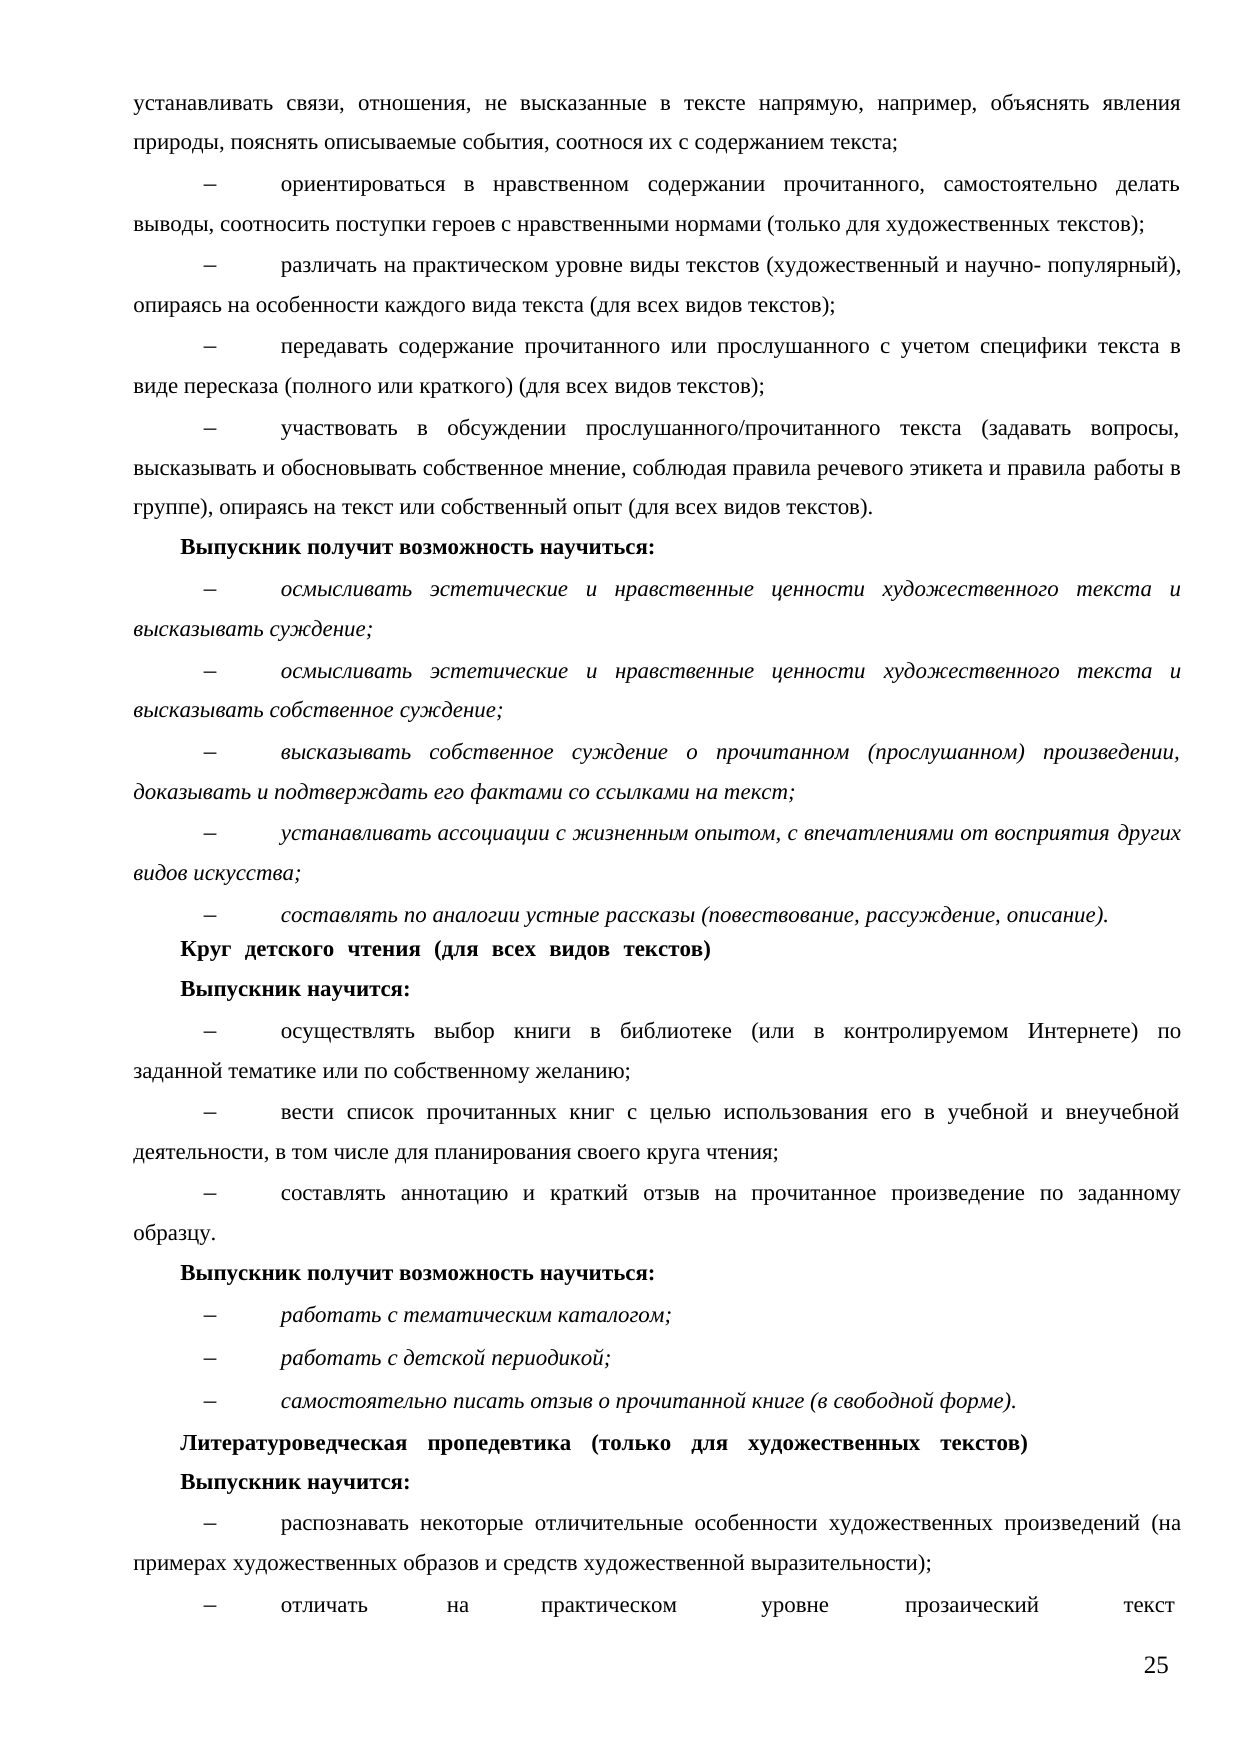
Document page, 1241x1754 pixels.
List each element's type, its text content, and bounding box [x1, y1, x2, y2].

list составлять аннотацию и краткий отзыв на прочитанное произведение по заданному образцу. [133, 1177, 1181, 1246]
list осмысливать эстетические и нравственные ценности художественного текста и высказывать суждение; [133, 573, 1181, 642]
list осмысливать эстетические и нравственные ценности художественного текста и высказывать собственное суждение; [133, 655, 1182, 723]
list вести список прочитанных книг с целью использования его в учебной и внеучебной деятельности, в том числе для планирования своего круга чтения; [133, 1096, 1181, 1164]
list ориентироваться в нравственном содержании прочитанного, самостоятельно делать выводы, соотносить поступки героев с нравственными нормами (только для художественных текстов); [133, 168, 1181, 236]
list различать на практическом уровне виды текстов (художественный и научно- популярный), опираясь на особенности каждого вида текста (для всех видов текстов); [133, 249, 1182, 317]
list работать с детской периодикой; [204, 1342, 1194, 1371]
list распознавать некоторые отличительные особенности художественных произведений (на примерах художественных образов и средств художественной выразительности); [133, 1507, 1182, 1576]
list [133, 1589, 1180, 1618]
list участвовать в обсуждении прослушанного/прочитанного текста (задавать вопросы, высказывать и обосновывать собственное мнение, соблюдая правила речевого этикета и правила работы в группе), опираясь на текст или собственный опыт (для всех видов текстов). [133, 412, 1181, 519]
list осуществлять выбор книги в библиотеке (или в контролируемом Интернете) по заданной тематике или по собственному желанию; [133, 1015, 1181, 1083]
list составлять по аналогии устные рассказы (повествование, рассуждение, описание). [204, 899, 1194, 928]
text Выпускник получит возможность научиться: [180, 533, 1194, 559]
list самостоятельно писать отзыв о прочитанной книге (в свободной форме). [204, 1385, 1194, 1414]
list высказывать собственное суждение о прочитанном (прослушанном) произведении, доказывать и подтверждать его фактами со ссылками на текст; [133, 736, 1181, 804]
list устанавливать ассоциации с жизненным опытом, с впечатлениями от восприятия других видов искусства; [133, 817, 1181, 886]
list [133, 89, 1181, 154]
list работать с тематическим каталогом; [204, 1299, 1194, 1327]
text Выпускник получит возможность научиться: [180, 1259, 1194, 1285]
text Круг детского чтения (для всех видов текстов) Выпускник научится: [180, 935, 712, 1001]
text Литературоведческая пропедевтика (только для художественных текстов) Выпускник научится: [180, 1428, 1028, 1494]
list передавать содержание прочитанного или прослушанного с учетом специфики текста в виде пересказа (полного или краткого) (для всех видов текстов); [133, 330, 1181, 399]
